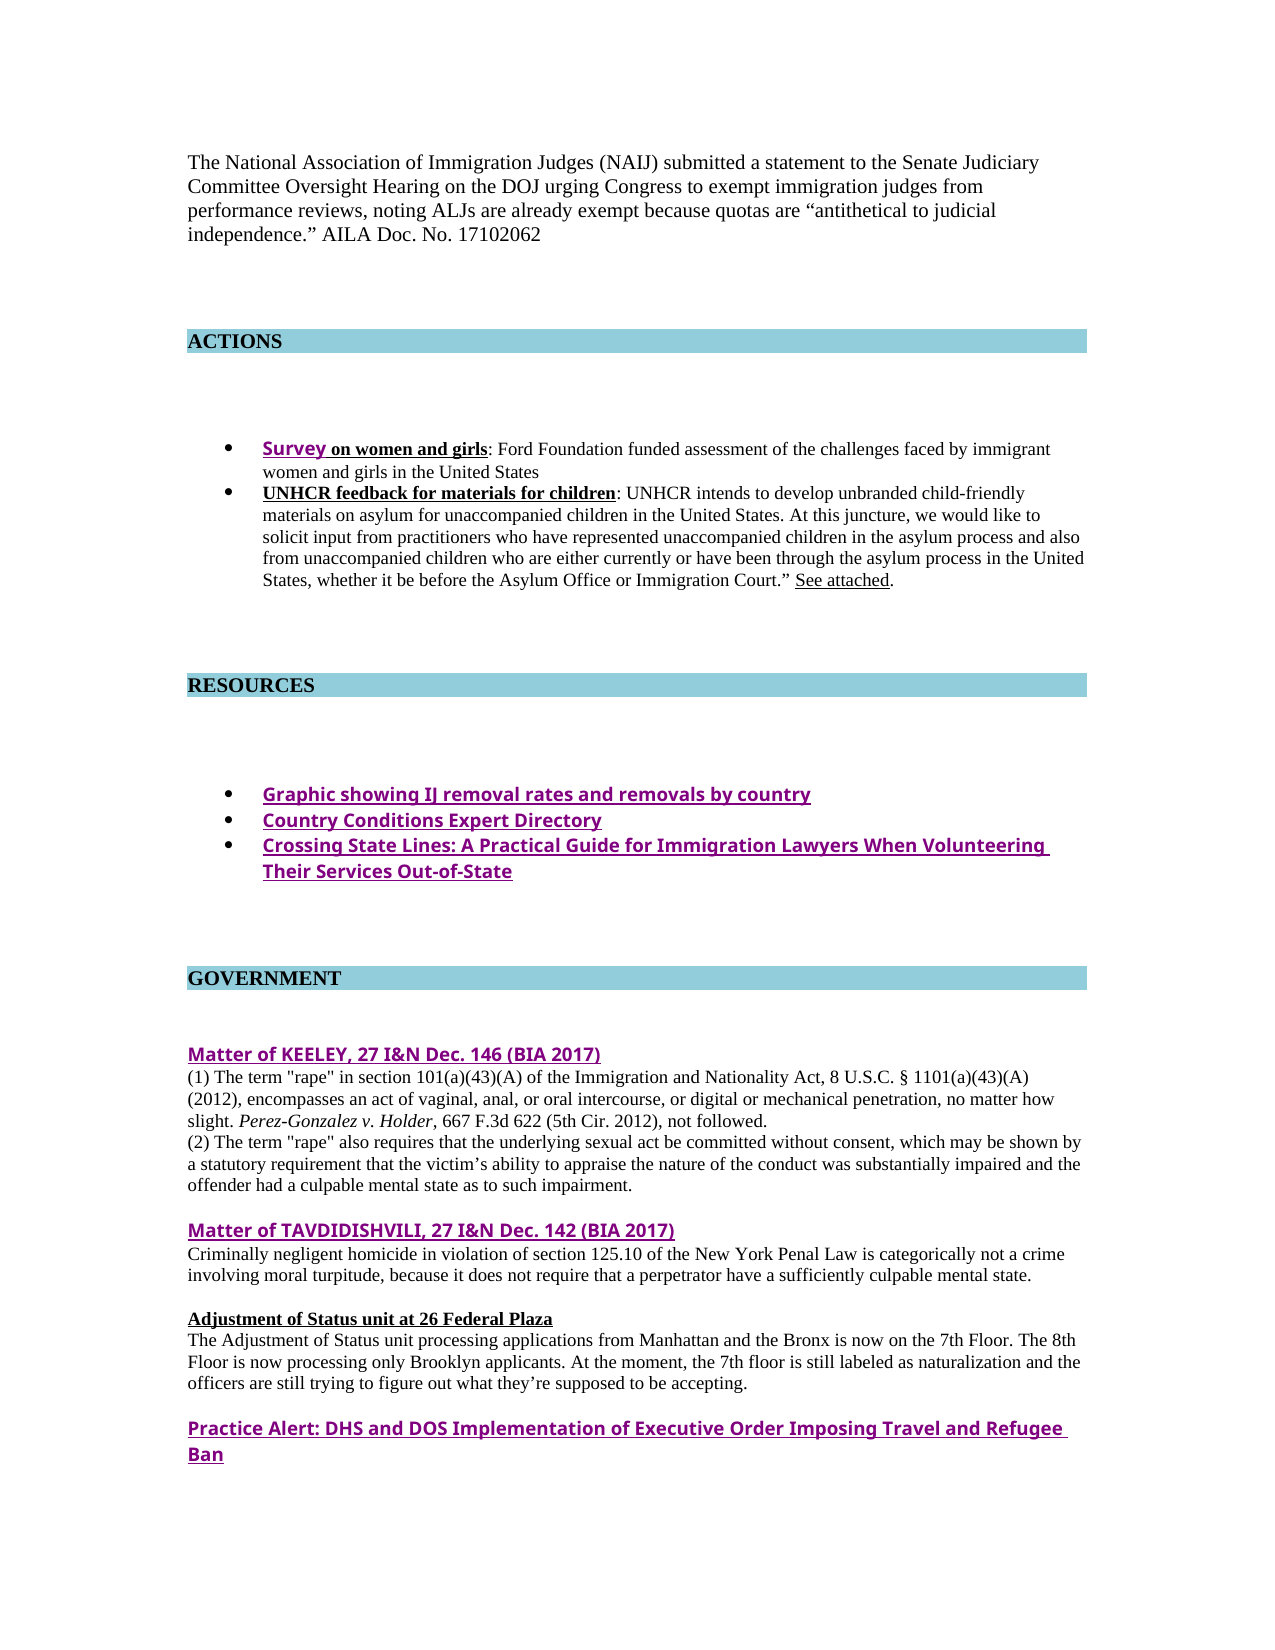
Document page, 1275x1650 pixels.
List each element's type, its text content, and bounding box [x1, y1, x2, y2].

text Practice Alert: DHS and DOS Implementation of Executive Order Imposing Travel and Refugee Ban [187, 1415, 1087, 1466]
text Criminally negligent homicide in violation of section 125.10 of the New York Penal Law is categorically not a crime involving moral turpitude, because it does not require that a perpetrator have a sufficiently culpable mental state. [187, 1243, 1087, 1286]
text Adjustment of Status unit at 26 Federal Plaza [187, 1307, 1087, 1329]
list Survey on women and girls: Ford Foundation funded assessment of the challenges faced by immigrant women and girls in the United States [225, 435, 1087, 482]
text (2) The term "rape" also requires that the underlying sexual act be committed without consent, which may be shown by a statutory requirement that the victim’s ability to appraise the nature of the conduct was substantially impaired and the offender had a culpable mental state as to such impairment. [187, 1131, 1087, 1196]
text RESOURCES [187, 673, 1087, 697]
text Matter of TAVDIDISHVILI, 27 I&N Dec. 142 (BIA 2017) [187, 1217, 1087, 1243]
text (1) The term "rape" in section 101(a)(43)(A) of the Immigration and Nationality Act, 8 U.S.C. § 1101(a)(43)(A) (2012), encompasses an act of vaginal, anal, or oral intercourse, or digital or mechanical penetration, no matter how slight. Perez-Gonzalez v. Holder, 667 F.3d 622 (5th Cir. 2012), not followed. [187, 1066, 1087, 1131]
text GOVERNMENT [187, 966, 1087, 990]
list UNHCR feedback for materials for children: UNHCR intends to develop unbranded child-friendly materials on asylum for unaccompanied children in the United States. At this juncture, we would like to solicit input from practitioners who have represented unaccompanied children in the asylum process and also from unaccompanied children who are either currently or have been through the asylum process in the United States, whether it be before the Asylum Office or Immigration Court.” See attached. [225, 482, 1087, 590]
list Country Conditions Expert Directory [225, 807, 1087, 833]
list Graphic showing IJ removal rates and removals by country [225, 782, 1087, 807]
list Crossing State Lines: A Practical Guide for Immigration Lawyers When Volunteering Their Services Out-of-State [225, 833, 1087, 884]
text The Adjustment of Status unit processing applications from Manhattan and the Bronx is now on the 7th Floor. The 8th Floor is now processing only Brooklyn applicants. At the moment, the 7th floor is still labeled as naturalization and the officers are still trying to figure out what they’re supposed to be accepting. [187, 1329, 1087, 1394]
text ACTIONS [187, 329, 1087, 353]
text The National Association of Immigration Judges (NAIJ) submitted a statement to the Senate Judiciary Committee Oversight Hearing on the DOJ urging Congress to exempt immigration judges from performance reviews, noting ALJs are already exempt because quotas are “antithetical to judicial independence.” AILA Doc. No. 17102062 [187, 150, 1087, 246]
text Matter of KEELEY, 27 I&N Dec. 146 (BIA 2017) [187, 1041, 1087, 1066]
